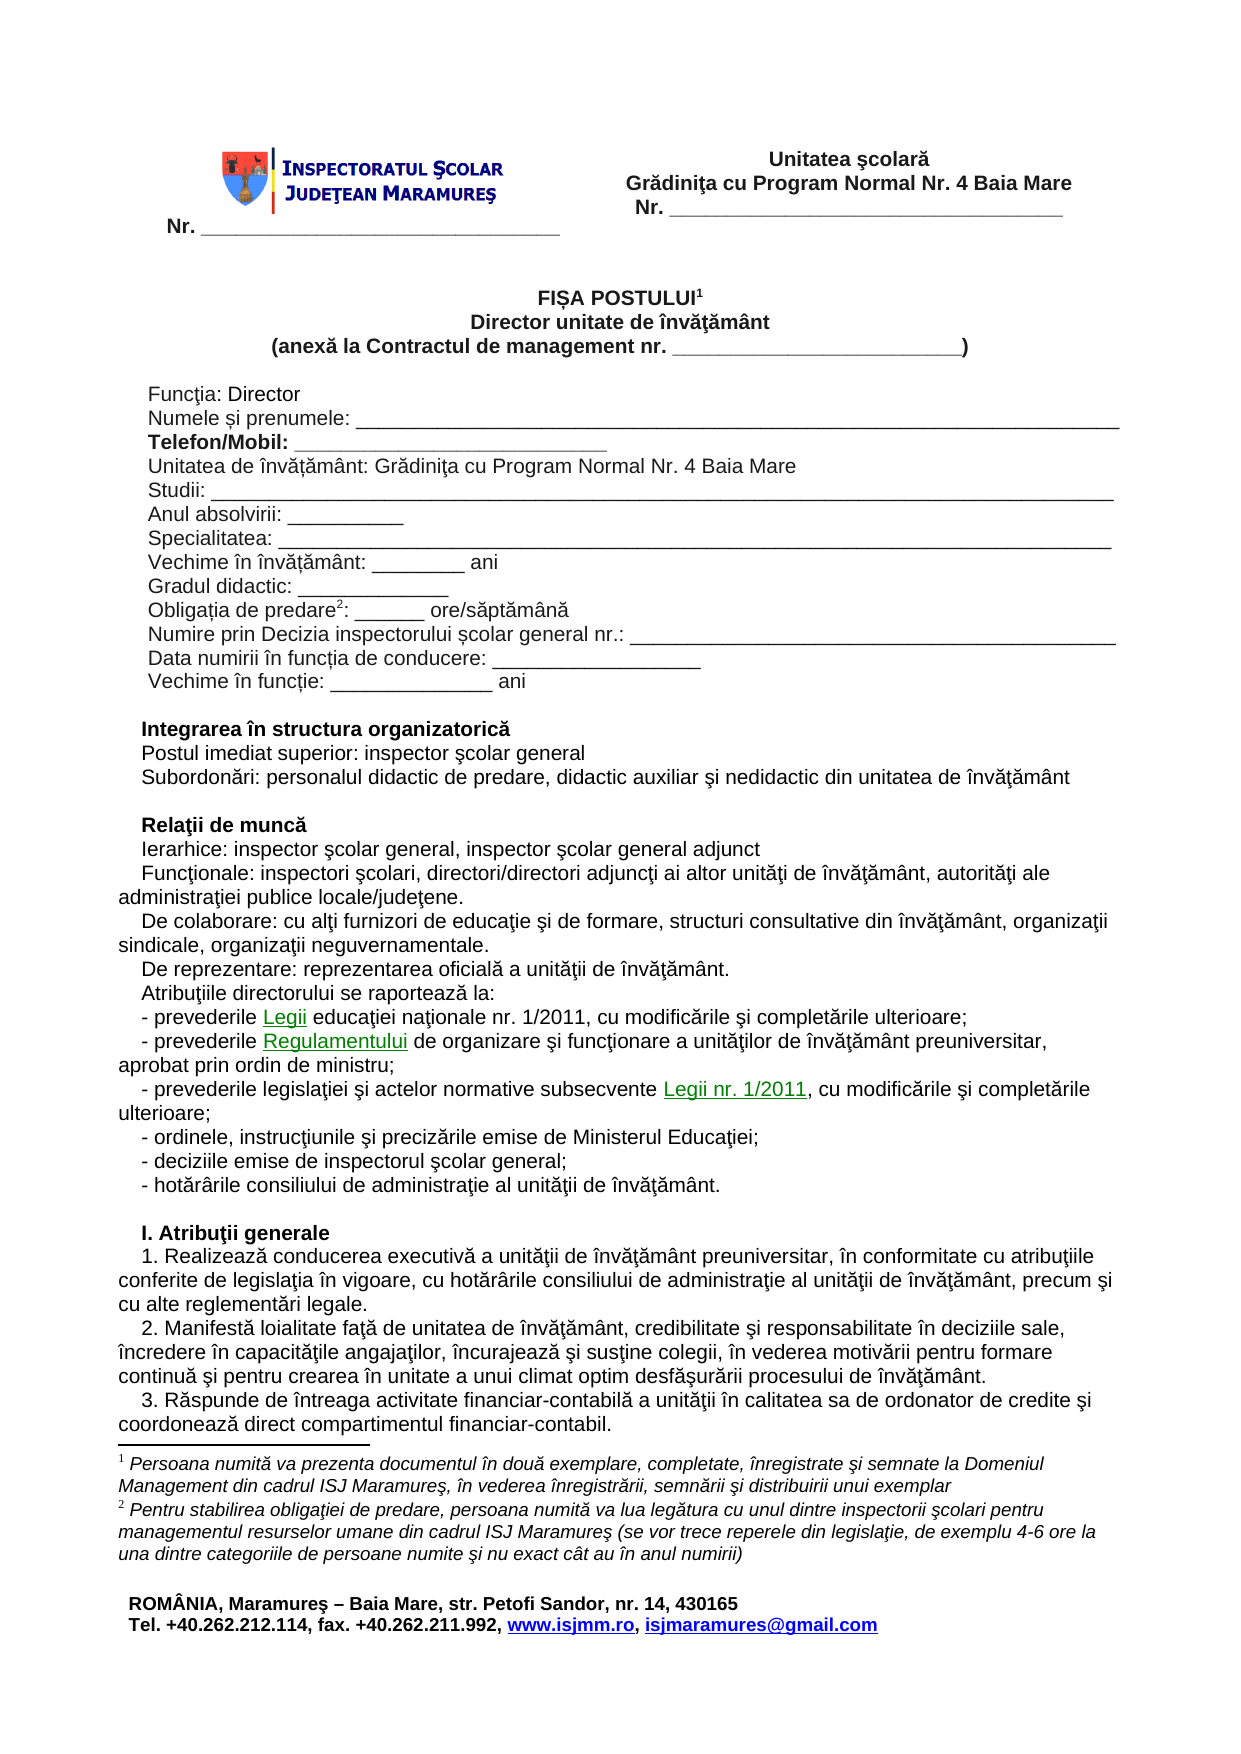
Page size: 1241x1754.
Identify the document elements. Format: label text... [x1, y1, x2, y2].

text (anexă la Contractul de management nr. _________________________) [118, 334, 1122, 358]
text 2. Manifestă loialitate faţă de unitatea de învăţământ, credibilitate şi responsabilitate în deciziile sale, încredere în capacităţile angajaţilor, încurajează şi susţine colegii, în vederea motivării pentru formare continuă şi pentru crearea în unitate a unui climat optim desfăşurării procesului de învăţământ. [118, 1316, 1122, 1388]
text Numire prin Decizia inspectorului școlar general nr.: __________________________________________ [118, 621, 1122, 645]
text - prevederile legislaţiei şi actelor normative subsecvente Legii nr. 1/2011, cu modificările şi completările ulterioare; [118, 1077, 1122, 1124]
text De reprezentare: reprezentarea oficială a unităţii de învăţământ. [118, 957, 1122, 981]
text Unitatea de învățământ: Grădiniţa cu Program Normal Nr. 4 Baia Mare [118, 454, 1122, 478]
picture [216, 146, 511, 215]
text 3. Răspunde de întreaga activitate financiar-contabilă a unităţii în calitatea sa de ordonator de credite şi coordonează direct compartimentul financiar-contabil. [118, 1388, 1122, 1436]
text - ordinele, instrucţiunile şi precizările emise de Ministerul Educaţiei; [118, 1124, 1122, 1148]
text Funcţionale: inspectori şcolari, directori/directori adjuncţi ai altor unităţi de învăţământ, autorităţi ale administraţiei publice locale/judeţene. [118, 861, 1122, 909]
text Numele și prenumele: __________________________________________________________________ [118, 406, 1122, 430]
text Specialitatea: ________________________________________________________________________ [118, 526, 1122, 549]
text Director unitate de învăţământ [118, 310, 1122, 334]
text Subordonări: personalul didactic de predare, didactic auxiliar şi nedidactic din unitatea de învăţământ [118, 765, 1122, 789]
text Relaţii de muncă [118, 813, 1122, 837]
text Vechime în funcție: ______________ ani [118, 669, 1122, 693]
text 1. Realizează conducerea executivă a unităţii de învăţământ preuniversitar, în conformitate cu atribuţiile conferite de legislaţia în vigoare, cu hotărârile consiliului de administraţie al unităţii de învăţământ, precum şi cu alte reglementări legale. [118, 1244, 1122, 1316]
text Anul absolvirii: __________ [118, 502, 1122, 526]
text - prevederile Legii educaţiei naţionale nr. 1/2011, cu modificările şi completările ulterioare; [118, 1005, 1122, 1029]
text Integrarea în structura organizatorică [118, 717, 1122, 741]
text I. Atribuţii generale [118, 1220, 1122, 1244]
text Funcţia: Director [118, 382, 1122, 406]
text Data numirii în funcția de conducere: __________________ [118, 645, 1122, 669]
text Gradul didactic: _____________ [118, 573, 1122, 597]
text Atribuţiile directorului se raportează la: [118, 981, 1122, 1005]
text - prevederile Regulamentului de organizare şi funcţionare a unităţilor de învăţământ preuniversitar, aprobat prin ordin de ministru; [118, 1029, 1122, 1077]
text - deciziile emise de inspectorul şcolar general; [118, 1148, 1122, 1172]
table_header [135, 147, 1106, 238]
text De colaborare: cu alţi furnizori de educaţie şi de formare, structuri consultative din învăţământ, organizaţii sindicale, organizaţii neguvernamentale. [118, 909, 1122, 957]
text Telefon/Mobil: ___________________________ [118, 430, 1122, 454]
text - hotărârile consiliului de administraţie al unităţii de învăţământ. [118, 1172, 1122, 1196]
text Obligația de predare: ______ ore/săptămână [118, 597, 1122, 621]
text Ierarhice: inspector şcolar general, inspector şcolar general adjunct [118, 837, 1122, 861]
text Postul imediat superior: inspector şcolar general [118, 741, 1122, 765]
text Studii: ______________________________________________________________________________ [118, 478, 1122, 502]
text Vechime în învățământ: ________ ani [118, 549, 1122, 573]
text FIȘA POSTULUI [118, 286, 1122, 310]
